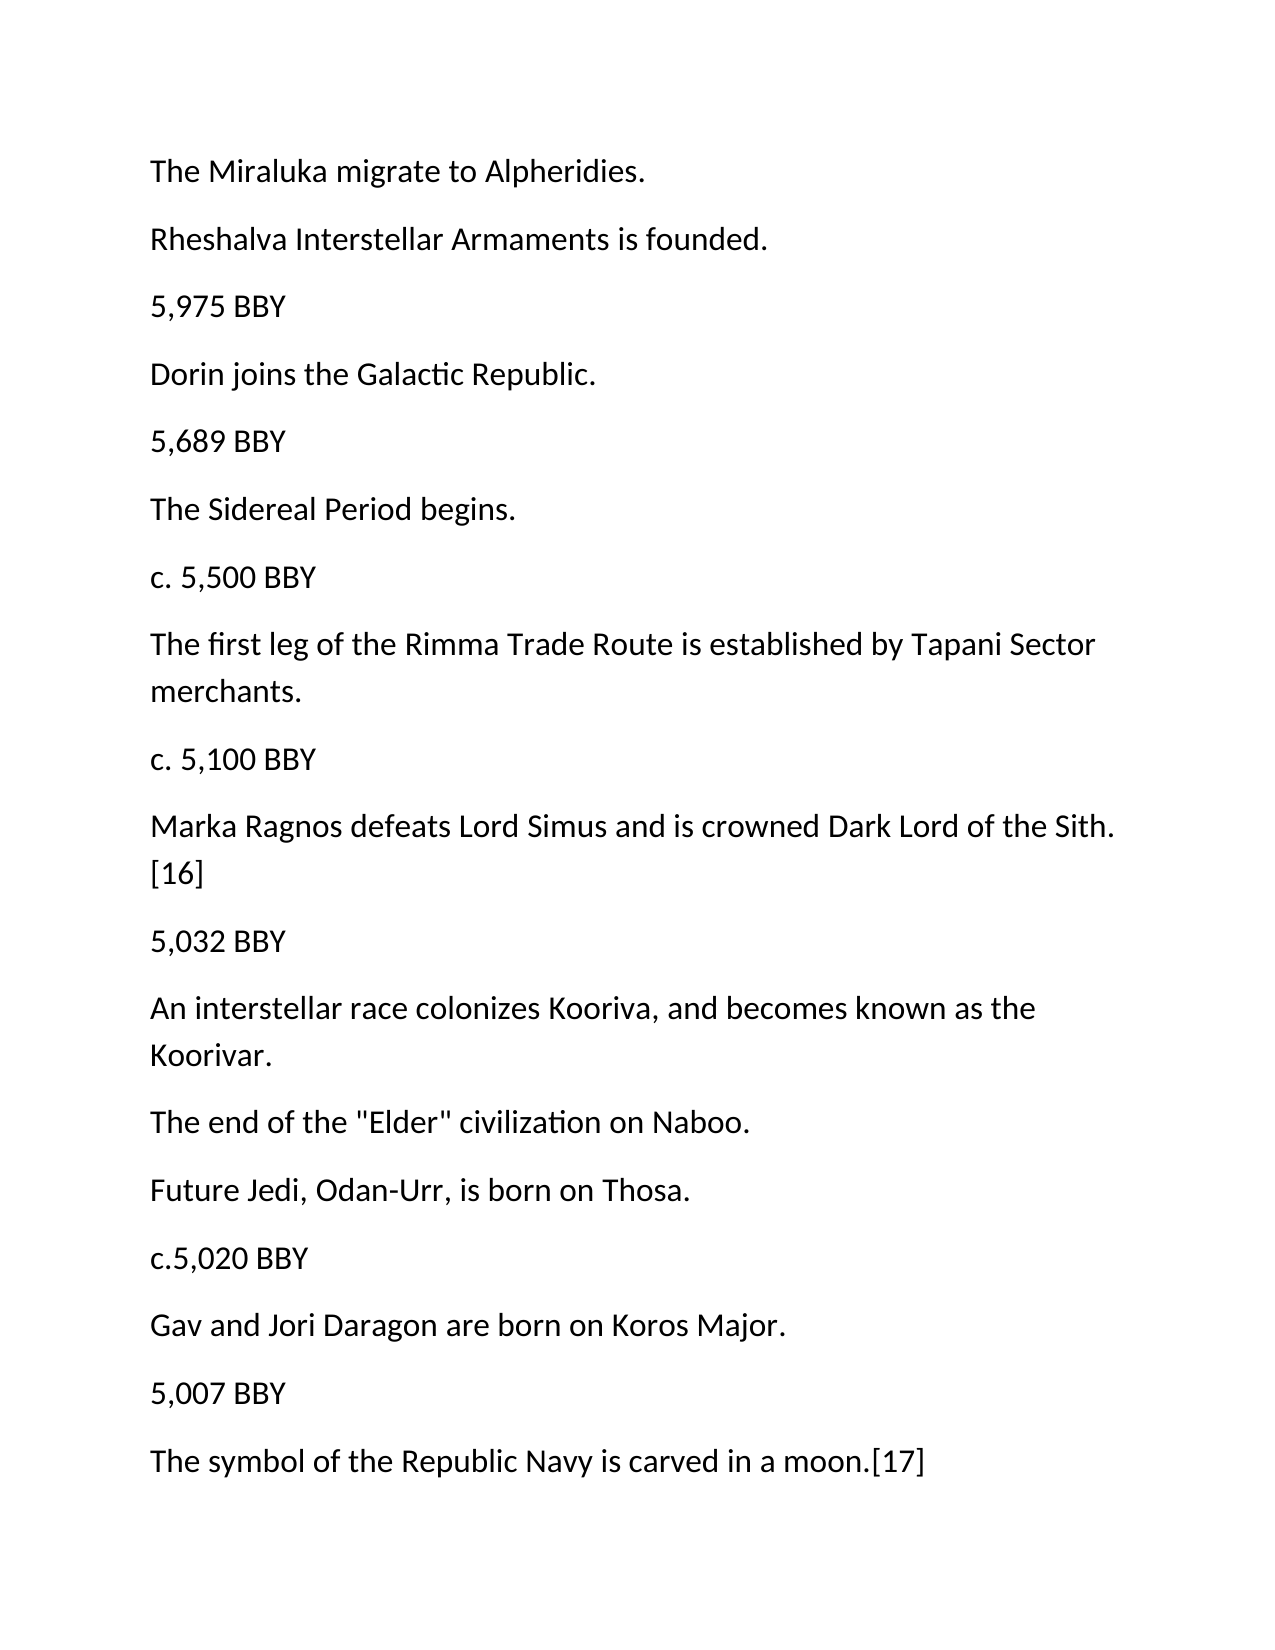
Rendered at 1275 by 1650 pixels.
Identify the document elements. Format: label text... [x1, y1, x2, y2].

text 5,007 BBY [150, 1372, 1125, 1413]
text Marka Ragnos defeats Lord Simus and is crowned Dark Lord of the Sith.[16] [150, 805, 1125, 893]
text Gav and Jori Daragon are born on Koros Major. [150, 1304, 1125, 1345]
text 5,689 BBY [150, 420, 1125, 461]
text An interstellar race colonizes Kooriva, and becomes known as the Koorivar. [150, 987, 1125, 1075]
text 5,032 BBY [150, 919, 1125, 960]
text The end of the "Elder" civilization on Naboo. [150, 1102, 1125, 1142]
text The symbol of the Republic Navy is carved in a moon.[17] [150, 1439, 1125, 1480]
text Dorin joins the Galactic Republic. [150, 353, 1125, 393]
text The Miraluka migrate to Alpheridies. [150, 150, 1125, 191]
text c. 5,100 BBY [150, 738, 1125, 778]
text 5,975 BBY [150, 285, 1125, 326]
text c. 5,500 BBY [150, 556, 1125, 596]
text Rheshalva Interstellar Armaments is founded. [150, 218, 1125, 258]
text Future Jedi, Odan-Urr, is born on Thosa. [150, 1169, 1125, 1210]
text The first leg of the Rimma Trade Route is established by Tapani Sector merchants. [150, 623, 1125, 711]
text The Sidereal Period begins. [150, 488, 1125, 529]
text c.5,020 BBY [150, 1237, 1125, 1277]
